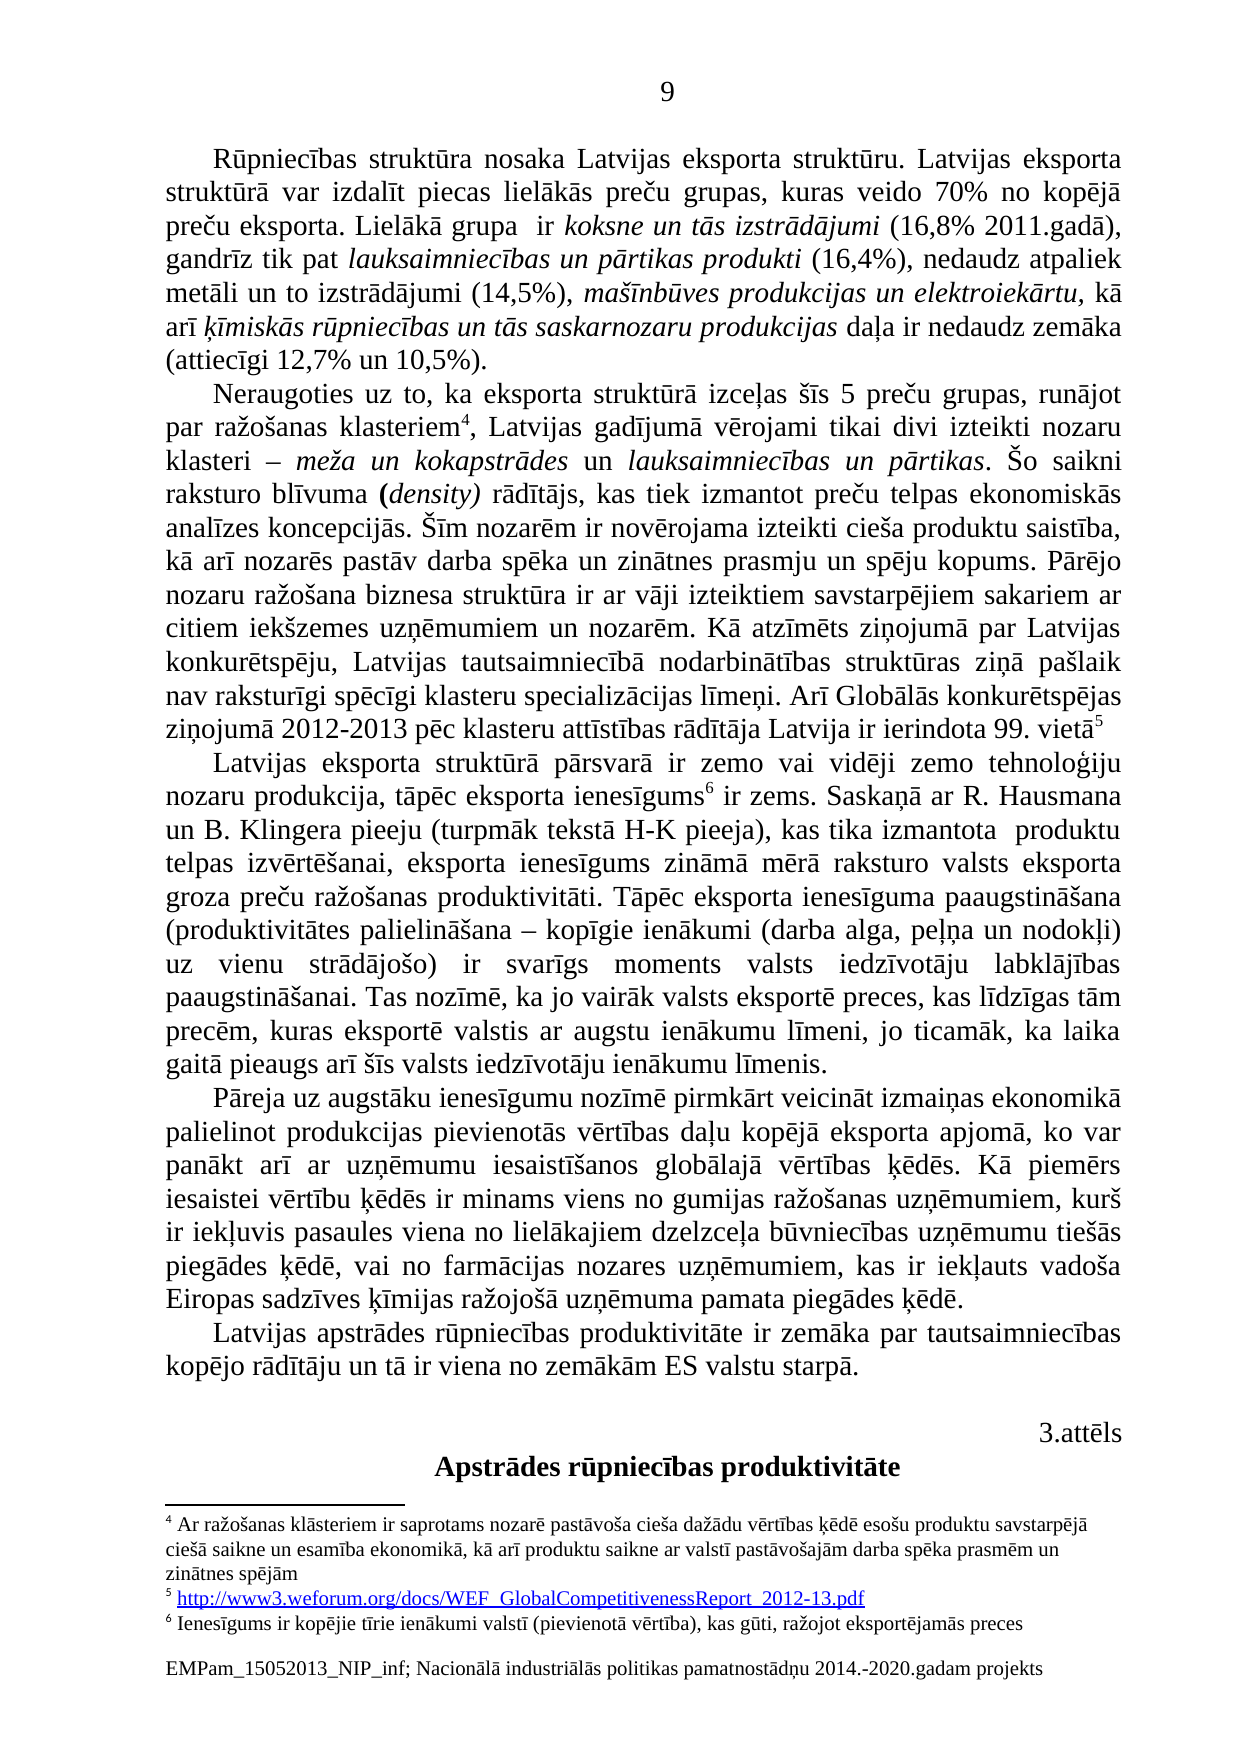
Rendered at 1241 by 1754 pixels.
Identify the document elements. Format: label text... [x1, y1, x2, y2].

text Latvijas apstrādes rūpniecības produktivitāte ir zemāka par tautsaimniecības kopējo rādītāju un tā ir viena no zemākām ES valstu starpā. [165, 1315, 1122, 1382]
text Latvijas eksporta struktūrā pārsvarā ir zemo vai vidēji zemo tehnoloģiju nozaru produkcija, tāpēc eksporta ienesīgums ir zems. Saskaņā ar R. Hausmana un B. Klingera pieeju (turpmāk tekstā H-K pieeja), kas tika izmantota produktu telpas izvērtēšanai, eksporta ienesīgums zināmā mērā raksturo valsts eksporta groza preču ražošanas produktivitāti. Tāpēc eksporta ienesīguma paaugstināšana (produktivitātes palielināšana – kopīgie ienākumi (darba alga, peļņa un nodokļi) uz vienu strādājošo) ir svarīgs moments valsts iedzīvotāju labklājības paaugstināšanai. Tas nozīmē, ka jo vairāk valsts eksportē preces, kas līdzīgas tām precēm, kuras eksportē valstis ar augstu ienākumu līmeni, jo ticamāk, ka laika gaitā pieaugs arī šīs valsts iedzīvotāju ienākumu līmenis. [165, 745, 1122, 1080]
text 3.attēls [165, 1416, 1122, 1449]
text Neraugoties uz to, ka eksporta struktūrā izceļas šīs 5 preču grupas, runājot par ražošanas klasteriem, Latvijas gadījumā vērojami tikai divi izteikti nozaru klasteri – meža un kokapstrādes un lauksaimniecības un pārtikas. Šo saikni raksturo blīvuma (density) rādītājs, kas tiek izmantot preču telpas ekonomiskās analīzes koncepcijās. Šīm nozarēm ir novērojama izteikti cieša produktu saistība, kā arī nozarēs pastāv darba spēka un zinātnes prasmju un spēju kopums. Pārējo nozaru ražošana biznesa struktūra ir ar vāji izteiktiem savstarpējiem sakariem ar citiem iekšzemes uzņēmumiem un nozarēm. Kā atzīmēts ziņojumā par Latvijas konkurētspēju, Latvijas tautsaimniecībā nodarbinātības struktūras ziņā pašlaik nav raksturīgi spēcīgi klasteru specializācijas līmeņi. Arī Globālās konkurētspējas ziņojumā 2012-2013 pēc klasteru attīstības rādītāja Latvija ir ierindota 99. vietā [165, 376, 1122, 745]
text Pāreja uz augstāku ienesīgumu nozīmē pirmkārt veicināt izmaiņas ekonomikā palielinot produkcijas pievienotās vērtības daļu kopējā eksporta apjomā, ko var panākt arī ar uzņēmumu iesaistīšanos globālajā vērtības ķēdēs. Kā piemērs iesaistei vērtību ķēdēs ir minams viens no gumijas ražošanas uzņēmumiem, kurš ir iekļuvis pasaules viena no lielākajiem dzelzceļa būvniecības uzņēmumu tiešās piegādes ķēdē, vai no farmācijas nozares uzņēmumiem, kas ir iekļauts vadoša Eiropas sadzīves ķīmijas ražojošā uzņēmuma pamata piegādes ķēdē. [165, 1080, 1122, 1315]
text Rūpniecības struktūra nosaka Latvijas eksporta struktūru. Latvijas eksporta struktūrā var izdalīt piecas lielākās preču grupas, kuras veido 70% no kopējā preču eksporta. Lielākā grupa ir koksne un tās izstrādājumi (16,8% 2011.gadā), gandrīz tik pat lauksaimniecības un pārtikas produkti (16,4%), nedaudz atpaliek metāli un to izstrādājumi (14,5%), mašīnbūves produkcijas un elektroiekārtu, kā arī ķīmiskās rūpniecības un tās saskarnozaru produkcijas daļa ir nedaudz zemāka (attiecīgi 12,7% un 10,5%). [165, 141, 1122, 376]
text Apstrādes rūpniecības produktivitāte [165, 1449, 1122, 1483]
